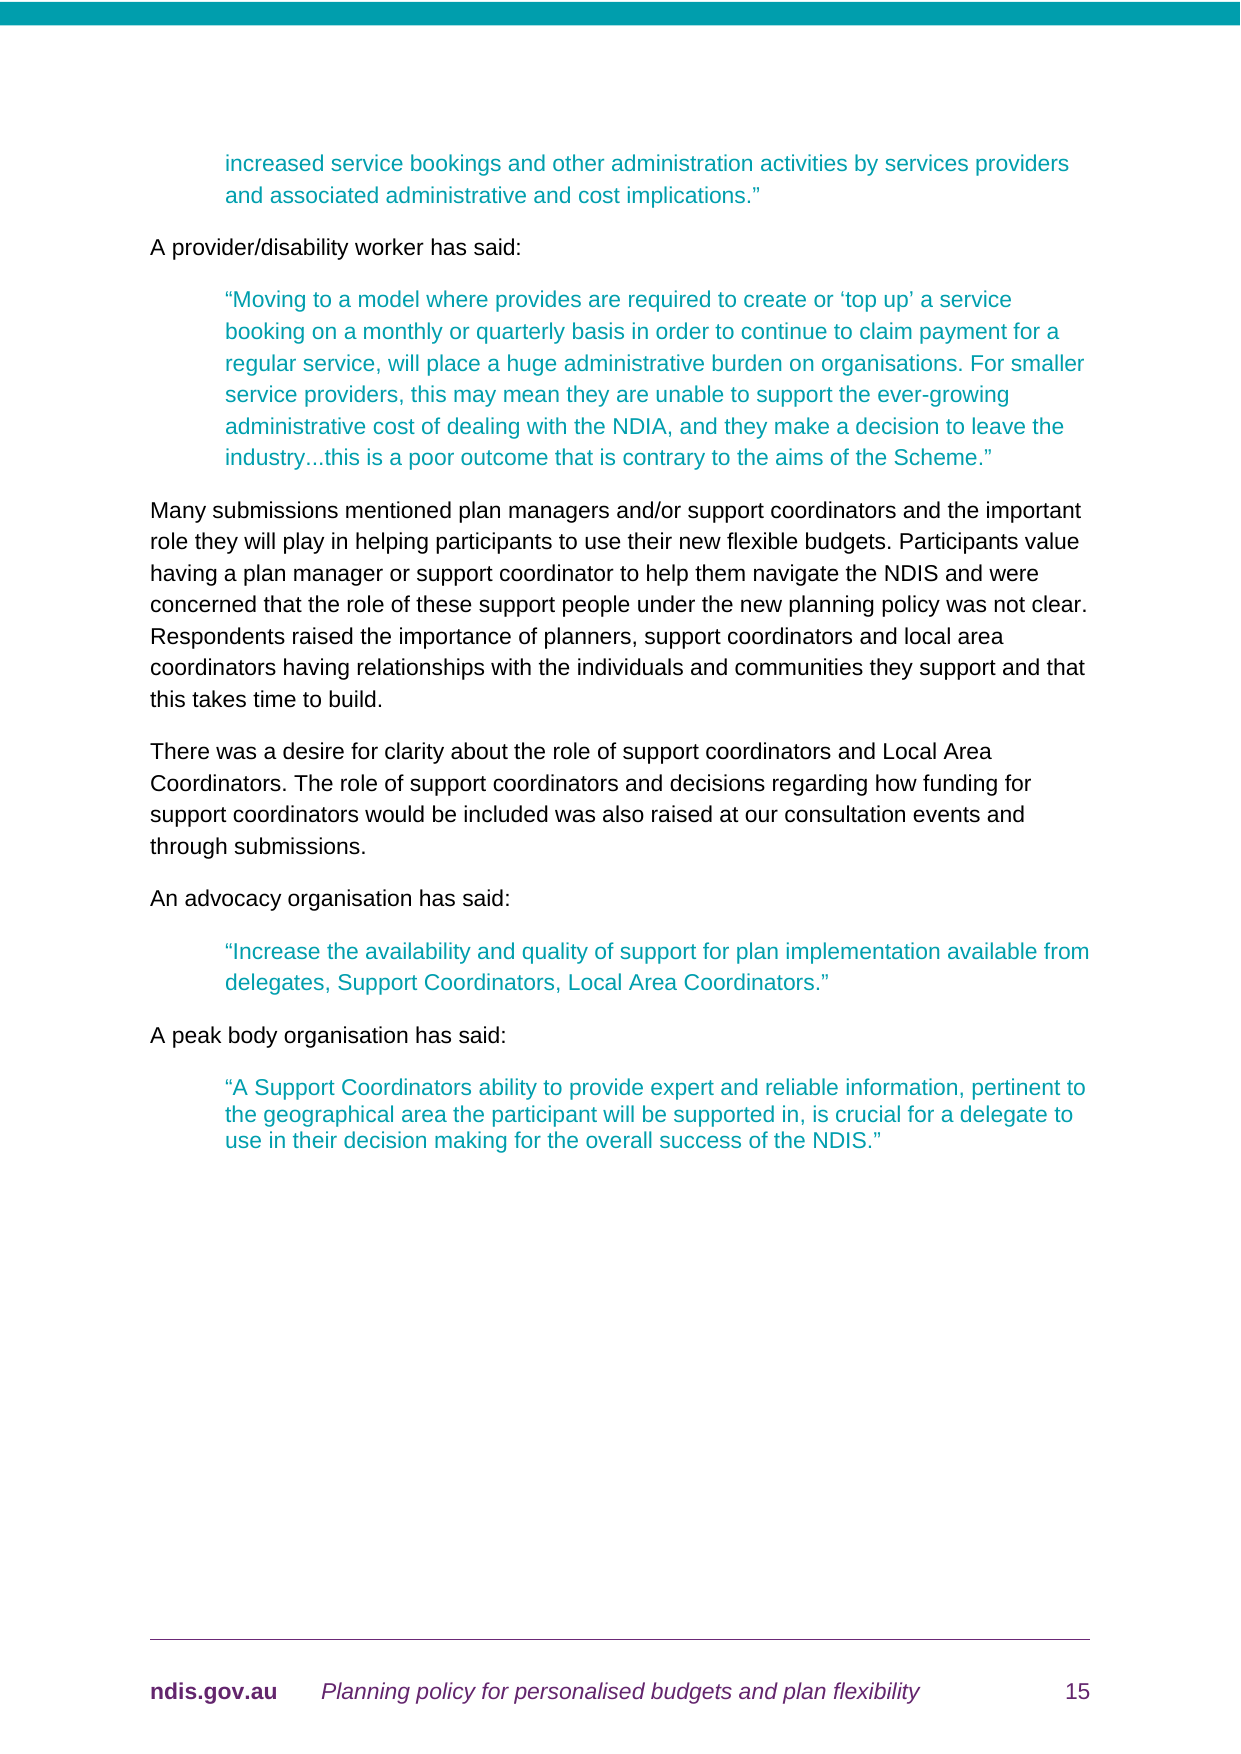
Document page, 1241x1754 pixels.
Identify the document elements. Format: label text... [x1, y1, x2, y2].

text the geographical area the participant will be supported in, is crucial for a delegate to use in their decision making for the overall success of the NDIS.” [225, 1101, 1090, 1153]
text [225, 150, 1090, 208]
text “Increase the availability and quality of support for plan implementation available from delegates, Support Coordinators, Local Area Coordinators.” [225, 938, 1090, 996]
text An advocacy organisation has said: [150, 885, 1090, 912]
text A provider/disability worker has said: [150, 234, 1090, 260]
text A peak body organisation has said: [150, 1022, 1090, 1048]
text “Moving to a model where provides are required to create or ‘top up’ a service booking on a monthly or quarterly basis in order to continue to claim payment for a regular service, will place a huge administrative burden on organisations. For smaller service providers, this may mean they are unable to support the ever-growing administrative cost of dealing with the NDIA, and they make a decision to leave the industry...this is a poor outcome that is contrary to the aims of the Scheme.” [225, 286, 1090, 471]
text Many submissions mentioned plan managers and/or support coordinators and the important role they will play in helping participants to use their new flexible budgets. Participants value having a plan manager or support coordinator to help them navigate the NDIS and were concerned that the role of these support people under the new planning policy was not clear. Respondents raised the importance of planners, support coordinators and local area coordinators having relationships with the individuals and communities they support and that this takes time to build. [150, 497, 1090, 712]
text “A Support Coordinators ability to provide expert and reliable information, pertinent to [225, 1074, 1090, 1101]
text There was a desire for clarity about the role of support coordinators and Local Area Coordinators. The role of support coordinators and decisions regarding how funding for support coordinators would be included was also raised at our consultation events and through submissions. [150, 738, 1090, 859]
